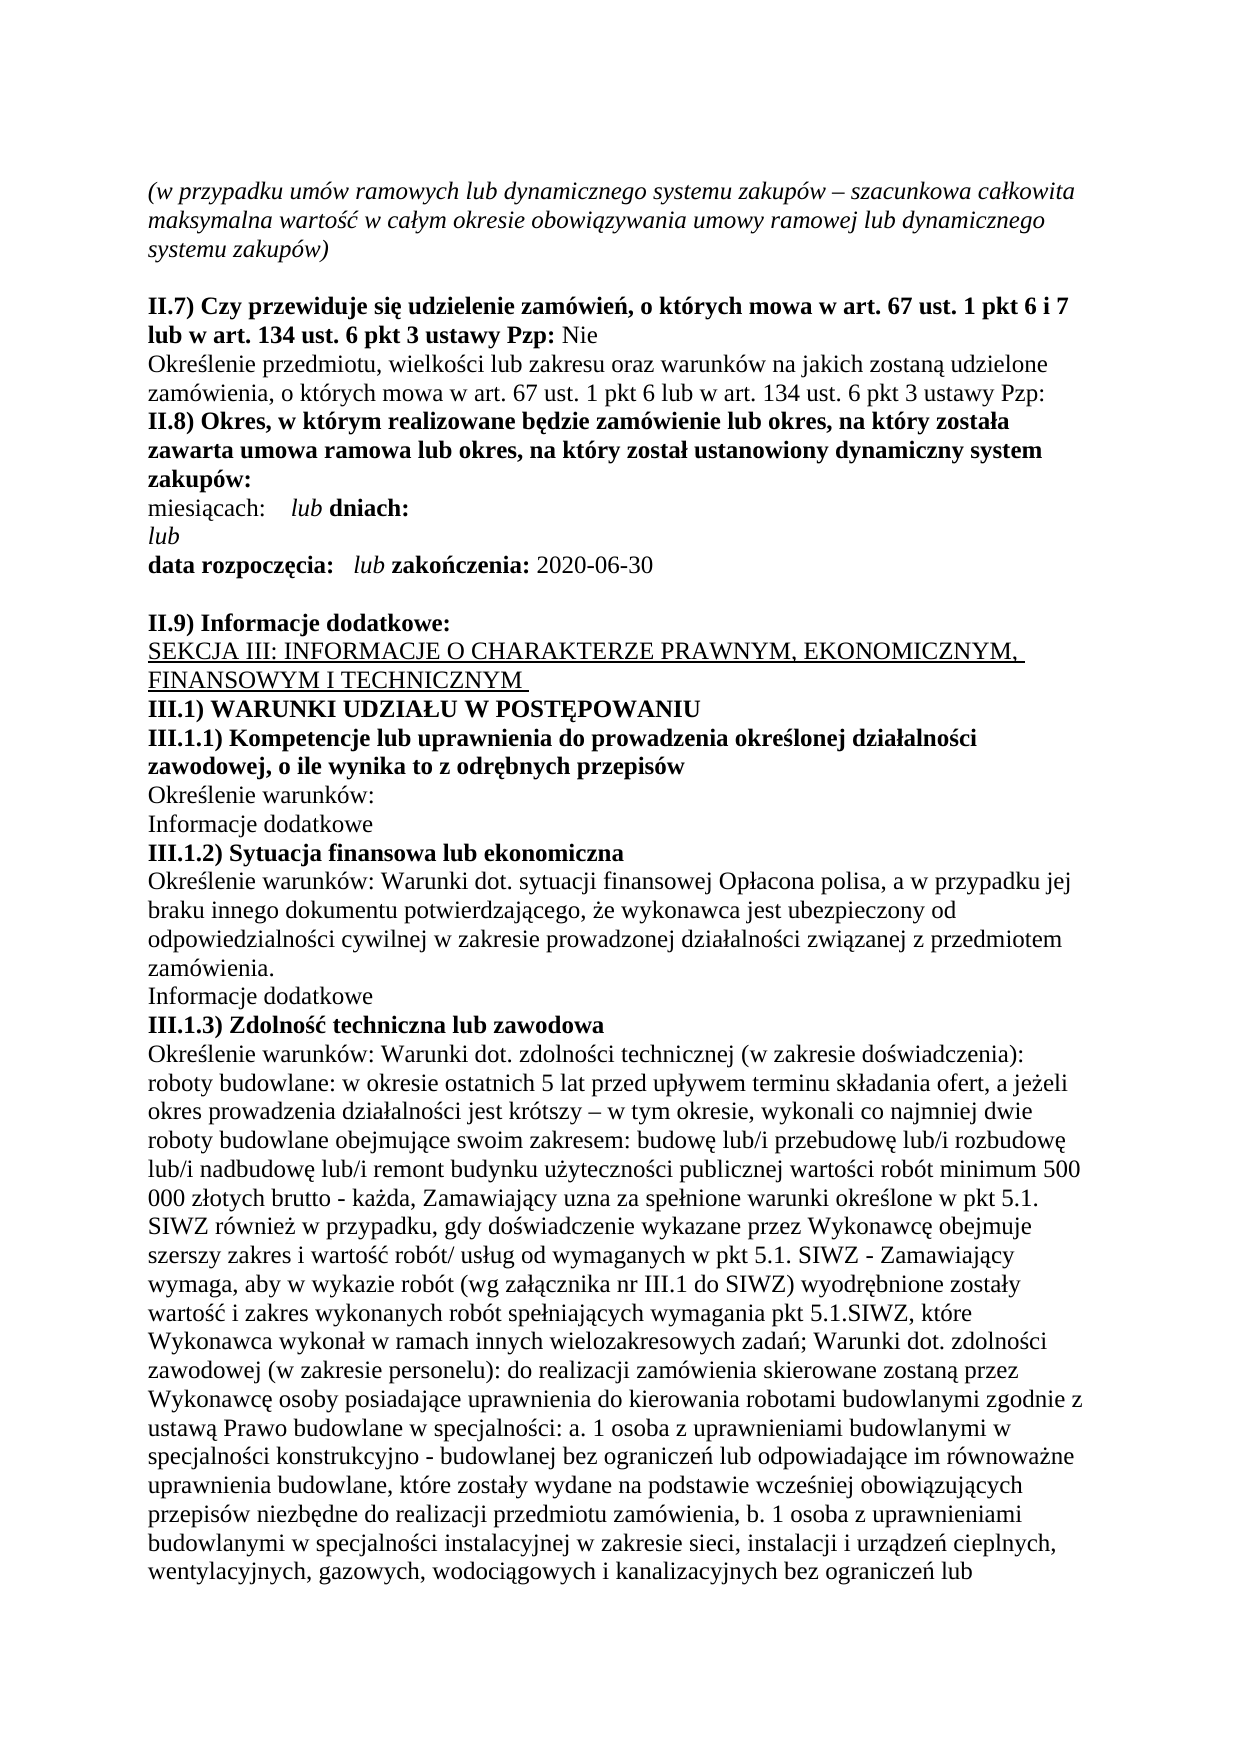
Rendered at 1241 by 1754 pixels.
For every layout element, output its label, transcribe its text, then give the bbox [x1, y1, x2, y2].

text SEKCJA III: INFORMACJE O CHARAKTERZE PRAWNYM, EKONOMICZNYM, FINANSOWYM I TECHNICZNYM [148, 636, 1093, 694]
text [148, 723, 1093, 1585]
text (w przypadku umów ramowych lub dynamicznego systemu zakupów – szacunkowa całkowita maksymalna wartość w całym okresie obowiązywania umowy ramowej lub dynamicznego systemu zakupów) [148, 148, 1093, 263]
text II.7) Czy przewiduje się udzielenie zamówień, o których mowa w art. 67 ust. 1 pkt 6 i 7 lub w art. 134 ust. 6 pkt 3 ustawy Pzp: Nie Określenie przedmiotu, wielkości lub zakresu oraz warunków na jakich zostaną udzielone zamówienia, o których mowa w art. 67 ust. 1 pkt 6 lub w art. 134 ust. 6 pkt 3 ustawy Pzp: II.8) Okres, w którym realizowane będzie zamówienie lub okres, na który została zawarta umowa ramowa lub okres, na który został ustanowiony dynamiczny system zakupów: miesiącach: lub dniach: lub data rozpoczęcia: lub zakończenia: 2020-06-30 II.9) Informacje dodatkowe: [148, 263, 1093, 636]
text III.1) WARUNKI UDZIAŁU W POSTĘPOWANIU [148, 694, 1093, 723]
